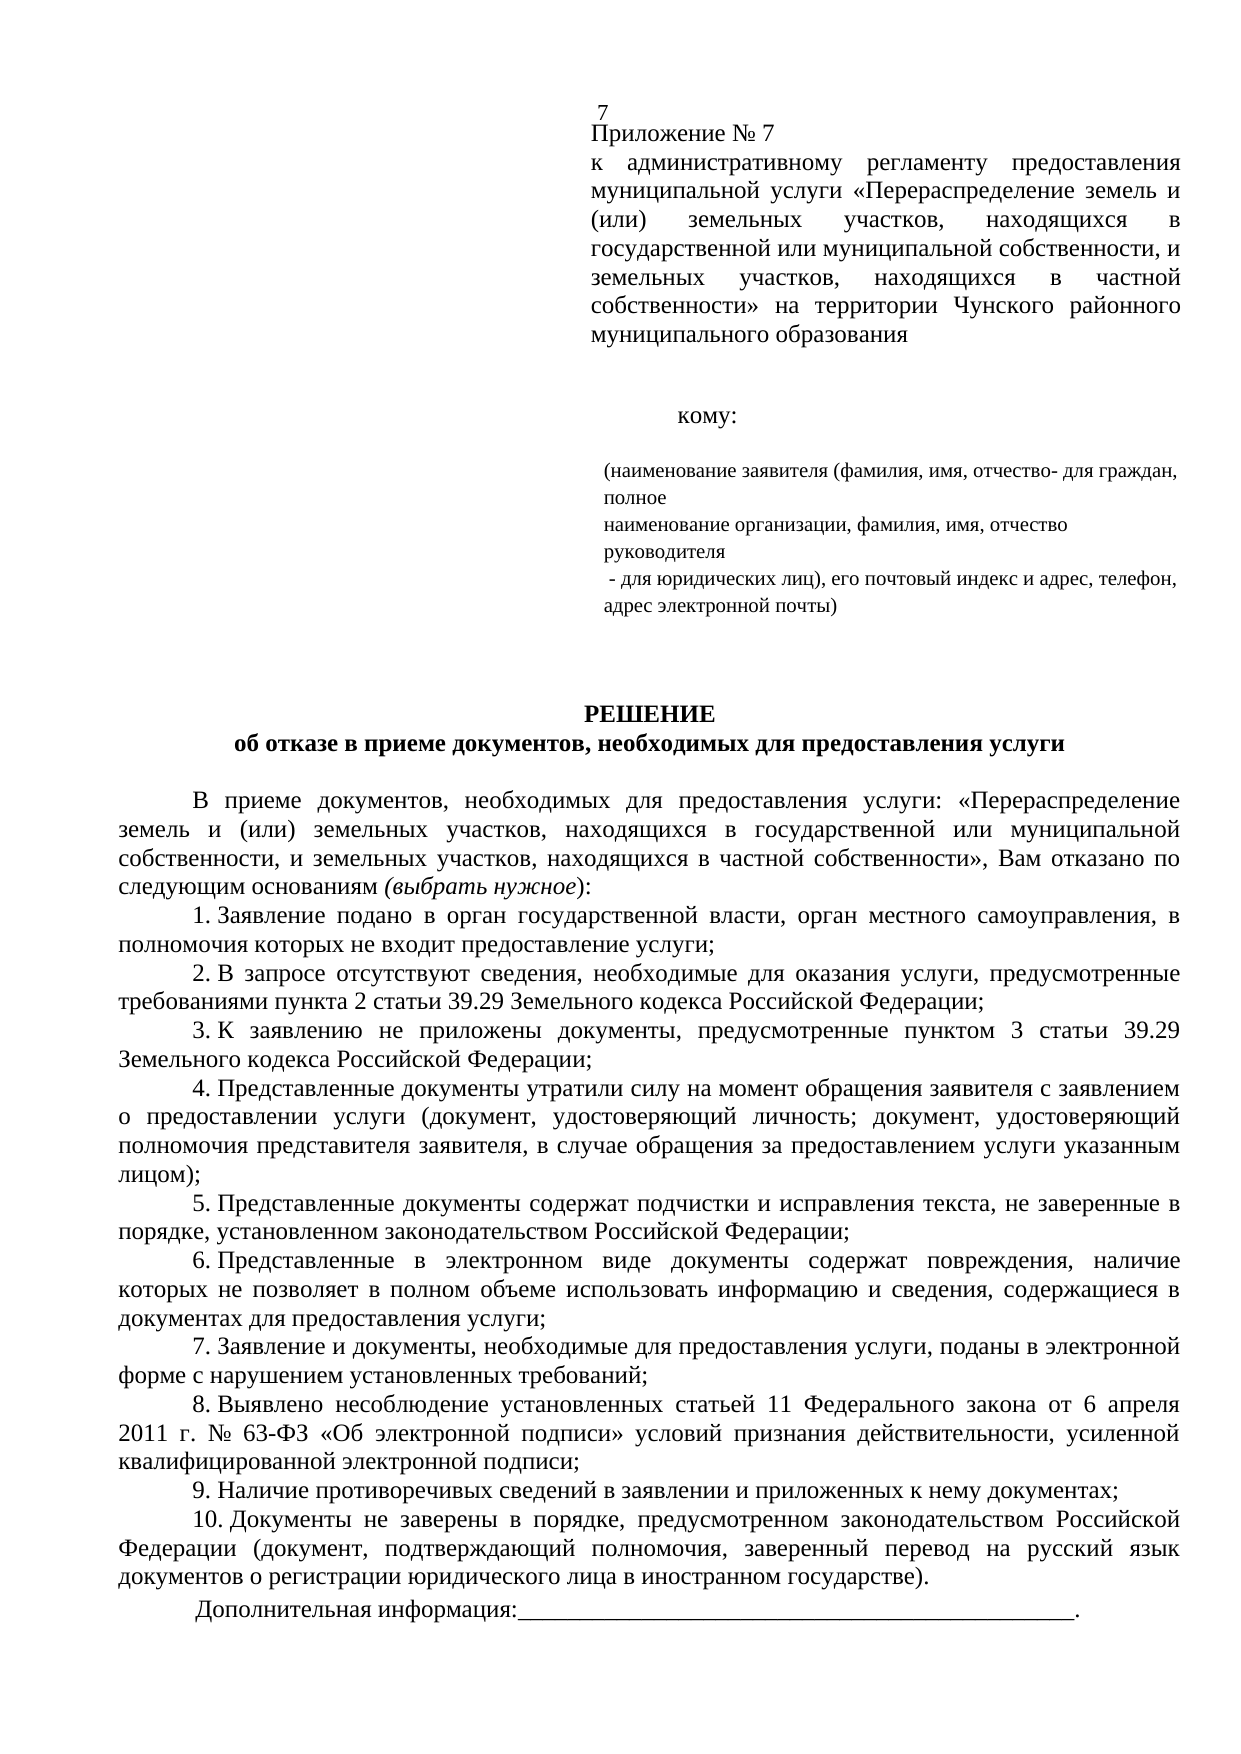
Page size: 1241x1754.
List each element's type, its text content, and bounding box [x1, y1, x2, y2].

text Дополнительная информация: . [118, 1590, 1181, 1624]
text Приложение № 7 [591, 118, 1181, 147]
text 3. К заявлению не приложены документы, предусмотренные пунктом 3 статьи 39.29 Земельного кодекса Российской Федерации; [118, 1015, 1181, 1073]
text 6. Представленные в электронном виде документы содержат повреждения, наличие которых не позволяет в полном объеме использовать информацию и сведения, содержащиеся в документах для предоставления услуги; [118, 1245, 1181, 1331]
text 9. Наличие противоречивых сведений в заявлении и приложенных к нему документах; [118, 1475, 1181, 1504]
text 2. В запросе отсутствуют сведения, необходимые для оказания услуги, предусмотренные требованиями пункта 2 статьи 39.29 Земельного кодекса Российской Федерации; [118, 958, 1181, 1015]
text 1. Заявление подано в орган государственной власти, орган местного самоуправления, в полномочия которых не входит предоставление услуги; [118, 900, 1181, 958]
text к административному регламенту предоставления муниципальной услуги «Перераспределение земель и (или) земельных участков, находящихся в государственной или муниципальной собственности, и земельных участков, находящихся в частной собственности» на территории Чунского районного муниципального образования [591, 147, 1181, 348]
text В приеме документов, необходимых для предоставления услуги: «Перераспределение земель и (или) земельных участков, находящихся в государственной или муниципальной собственности, и земельных участков, находящихся в частной собственности», Вам отказано по следующим основаниям (выбрать нужное): [118, 785, 1181, 900]
text 4. Представленные документы утратили силу на момент обращения заявителя с заявлением о предоставлении услуги (документ, удостоверяющий личность; документ, удостоверяющий полномочия представителя заявителя, в случае обращения за предоставлением услуги указанным лицом); [118, 1073, 1181, 1188]
text 8. Выявлено несоблюдение установленных статьей 11 Федерального закона от 6 апреля 2011 г. № 63-ФЗ «Об электронной подписи» условий признания действительности, усиленной квалифицированной электронной подписи; [118, 1389, 1181, 1475]
text 5. Представленные документы содержат подчистки и исправления текста, не заверенные в порядке, установленном законодательством Российской Федерации; [118, 1188, 1181, 1245]
text 10. Документы не заверены в порядке, предусмотренном законодательством Российской Федерации (документ, подтверждающий полномочия, заверенный перевод на русский язык документов о регистрации юридического лица в иностранном государстве). [118, 1504, 1181, 1590]
text 7. Заявление и документы, необходимые для предоставления услуги, поданы в электронной форме с нарушением установленных требований; [118, 1331, 1181, 1389]
text РЕШЕНИЕ [118, 699, 1181, 728]
text кому: [603, 402, 1181, 429]
text об отказе в приеме документов, необходимых для предоставления услуги [118, 728, 1181, 756]
text (наименование заявителя (фамилия, имя, отчество- для граждан, полное наименование организации, фамилия, имя, отчество руководителя - для юридических лиц), его почтовый индекс и адрес, телефон, адрес электронной почты) [603, 456, 1181, 618]
